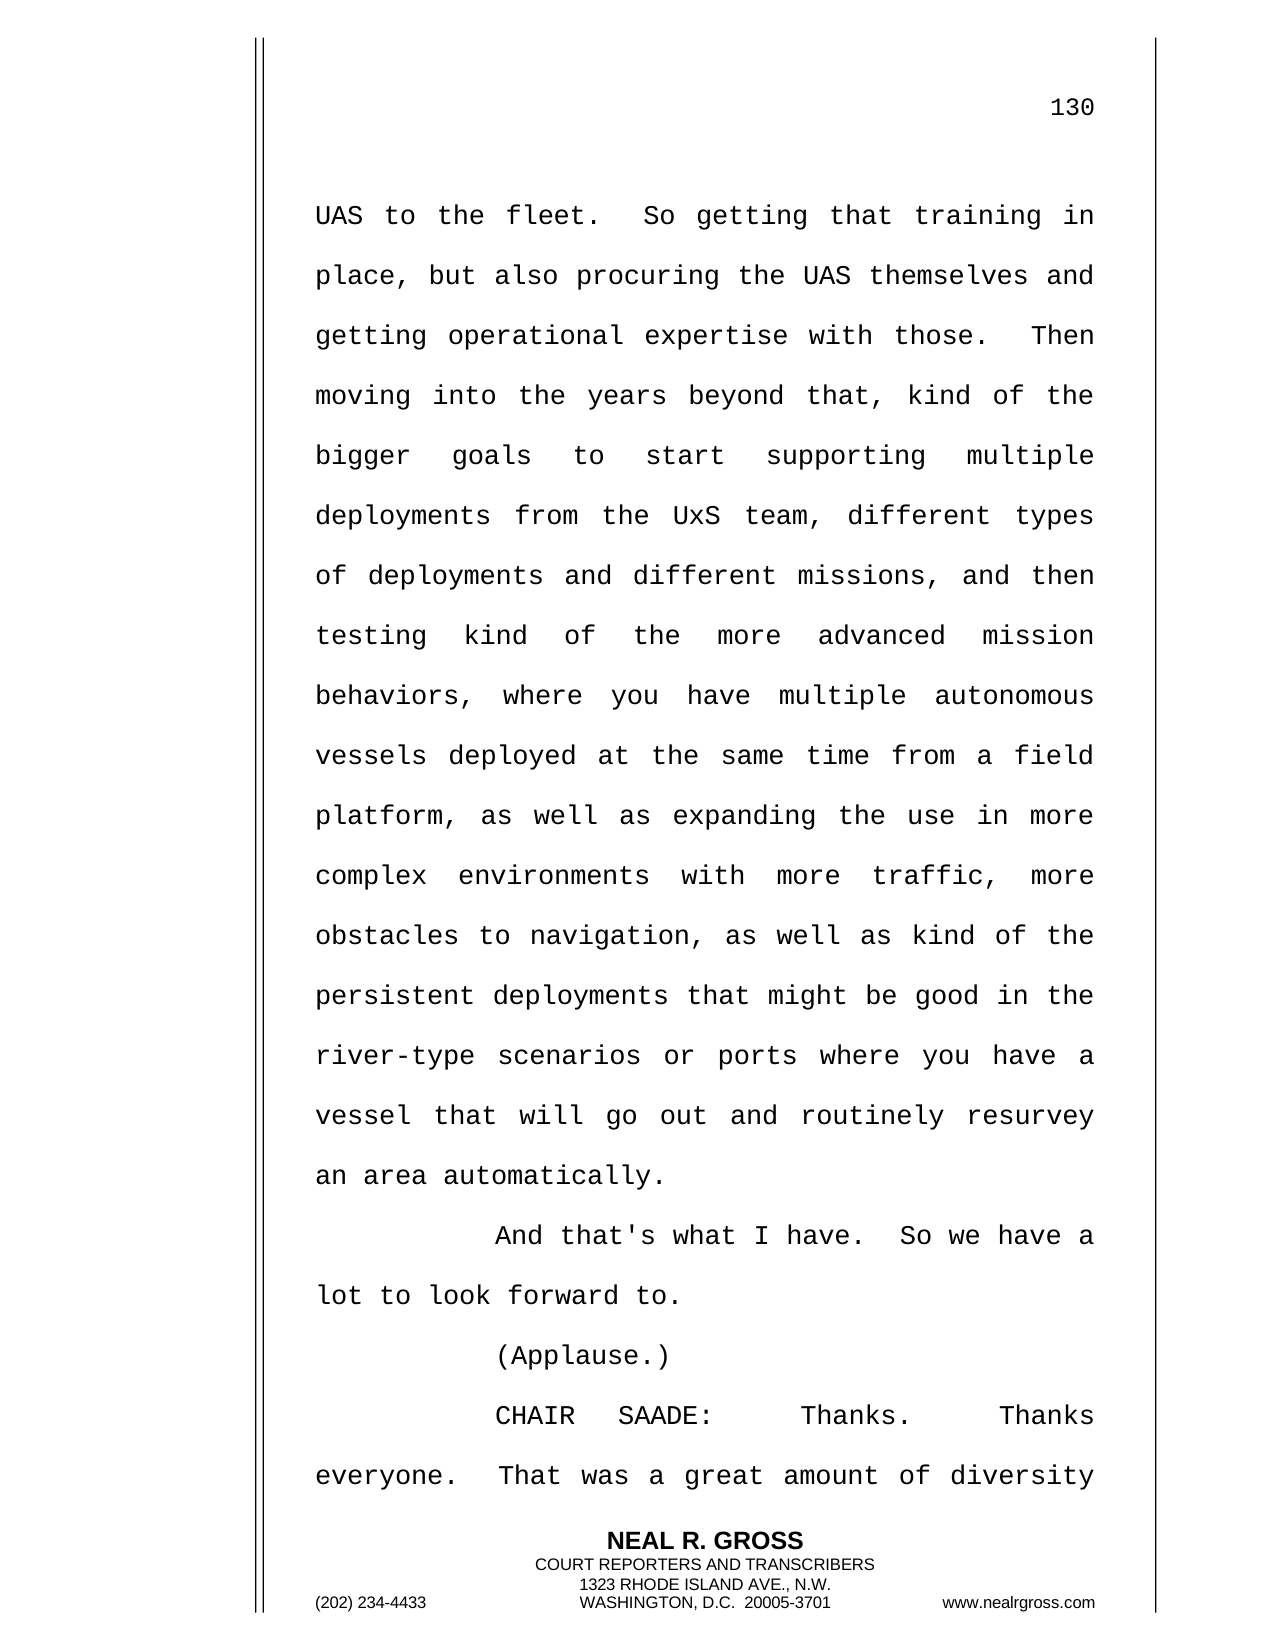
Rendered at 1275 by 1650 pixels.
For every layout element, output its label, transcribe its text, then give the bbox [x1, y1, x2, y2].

text (Applause.) [315, 1317, 1095, 1377]
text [315, 1377, 1095, 1497]
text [315, 177, 1095, 1197]
text And that's what I have. So we have a lot to look forward to. [315, 1197, 1095, 1317]
